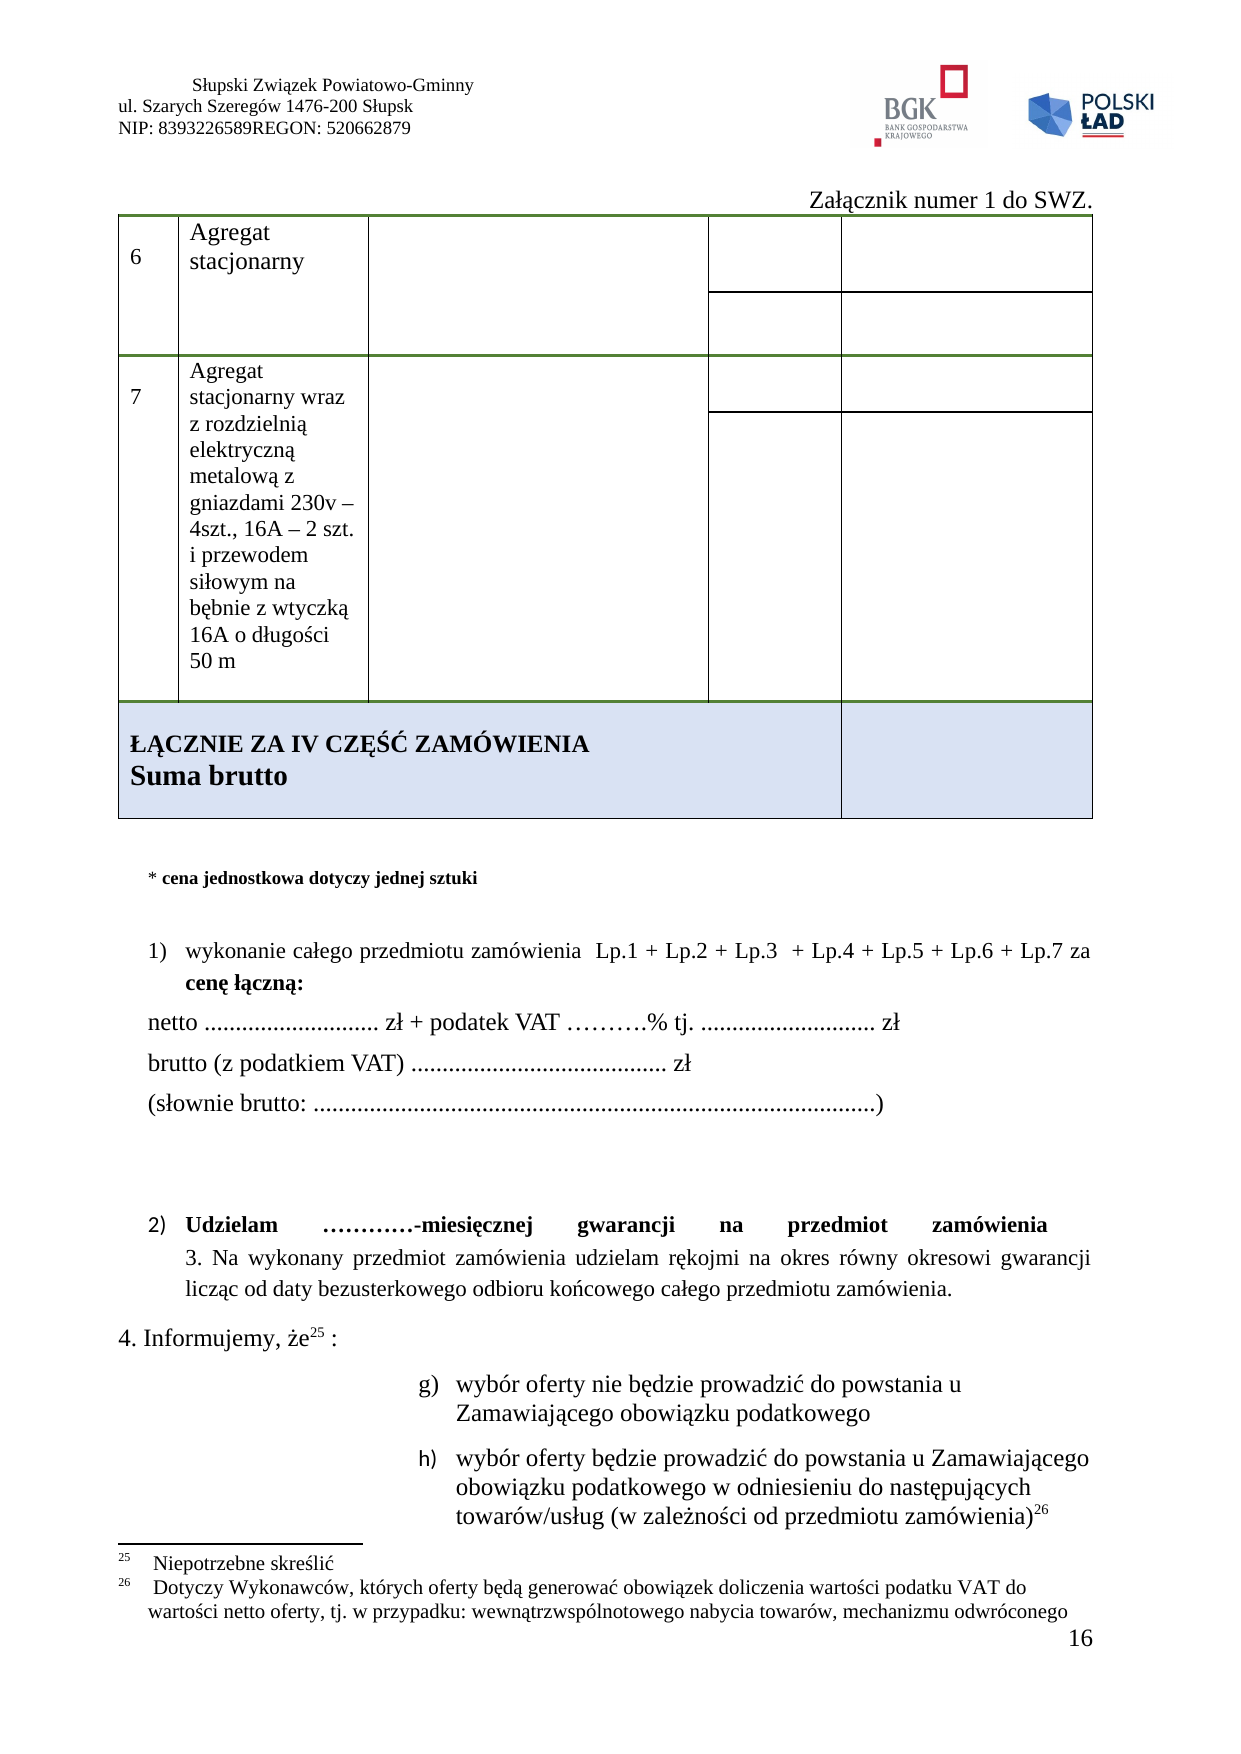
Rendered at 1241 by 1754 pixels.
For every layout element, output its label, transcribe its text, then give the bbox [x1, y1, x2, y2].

table_cell [842, 413, 1092, 700]
table_cell [709, 293, 841, 354]
table_cell Agregat stacjonarny [179, 217, 368, 354]
table_cell [369, 217, 708, 354]
picture [1011, 73, 1174, 149]
table_cell [842, 357, 1092, 411]
text * cena jednostkowa dotyczy jednej sztuki [148, 867, 1093, 888]
table_cell [842, 217, 1092, 291]
list wykonanie całego przedmiotu zamówienia Lp.1 + Lp.2 + Lp.3 + Lp.4 + Lp.5 + Lp.6 + Lp.7 za cenę łączną: [148, 937, 1093, 995]
text brutto (z podatkiem VAT) ......................................... zł [148, 1048, 1093, 1076]
table_cell [369, 357, 708, 700]
list wybór oferty nie będzie prowadzić do powstania u Zamawiającego obowiązku podatkowego [418, 1369, 1093, 1426]
table_cell [709, 357, 841, 411]
table_cell ŁĄCZNIE ZA IV CZĘŚĆ ZAMÓWIENIA Suma brutto [119, 703, 841, 818]
text netto ............................ zł + podatek VAT ……….% tj. ............................ zł [148, 1007, 1093, 1036]
table_cell [709, 413, 841, 700]
picture [850, 60, 988, 148]
text (słownie brutto: ..........................................................................................) [148, 1088, 1093, 1117]
table_cell [709, 217, 841, 291]
list wybór oferty będzie prowadzić do powstania u Zamawiającego obowiązku podatkowego w odniesieniu do następujących towarów/usług (w zależności od przedmiotu zamówienia) [418, 1443, 1093, 1530]
table_cell 6 [119, 217, 178, 354]
text 4. Informujemy, że : [118, 1323, 1093, 1352]
table_cell [842, 293, 1092, 354]
list Udzielam …………-miesięcznej gwarancji na przedmiot zamówienia 3. Na wykonany przedmiot zamówienia udzielam rękojmi na okres równy okresowi gwarancji licząc od daty bezusterkowego odbioru końcowego całego przedmiotu zamówienia. [148, 1211, 1093, 1302]
table_cell Agregat stacjonarny wraz z rozdzielnią elektryczną metalową z gniazdami 230v – 4szt., 16A – 2 szt. i przewodem siłowym na bębnie z wtyczką 16A o długości 50 m [179, 357, 368, 700]
table_cell 7 [119, 357, 178, 700]
table_cell [842, 703, 1092, 818]
